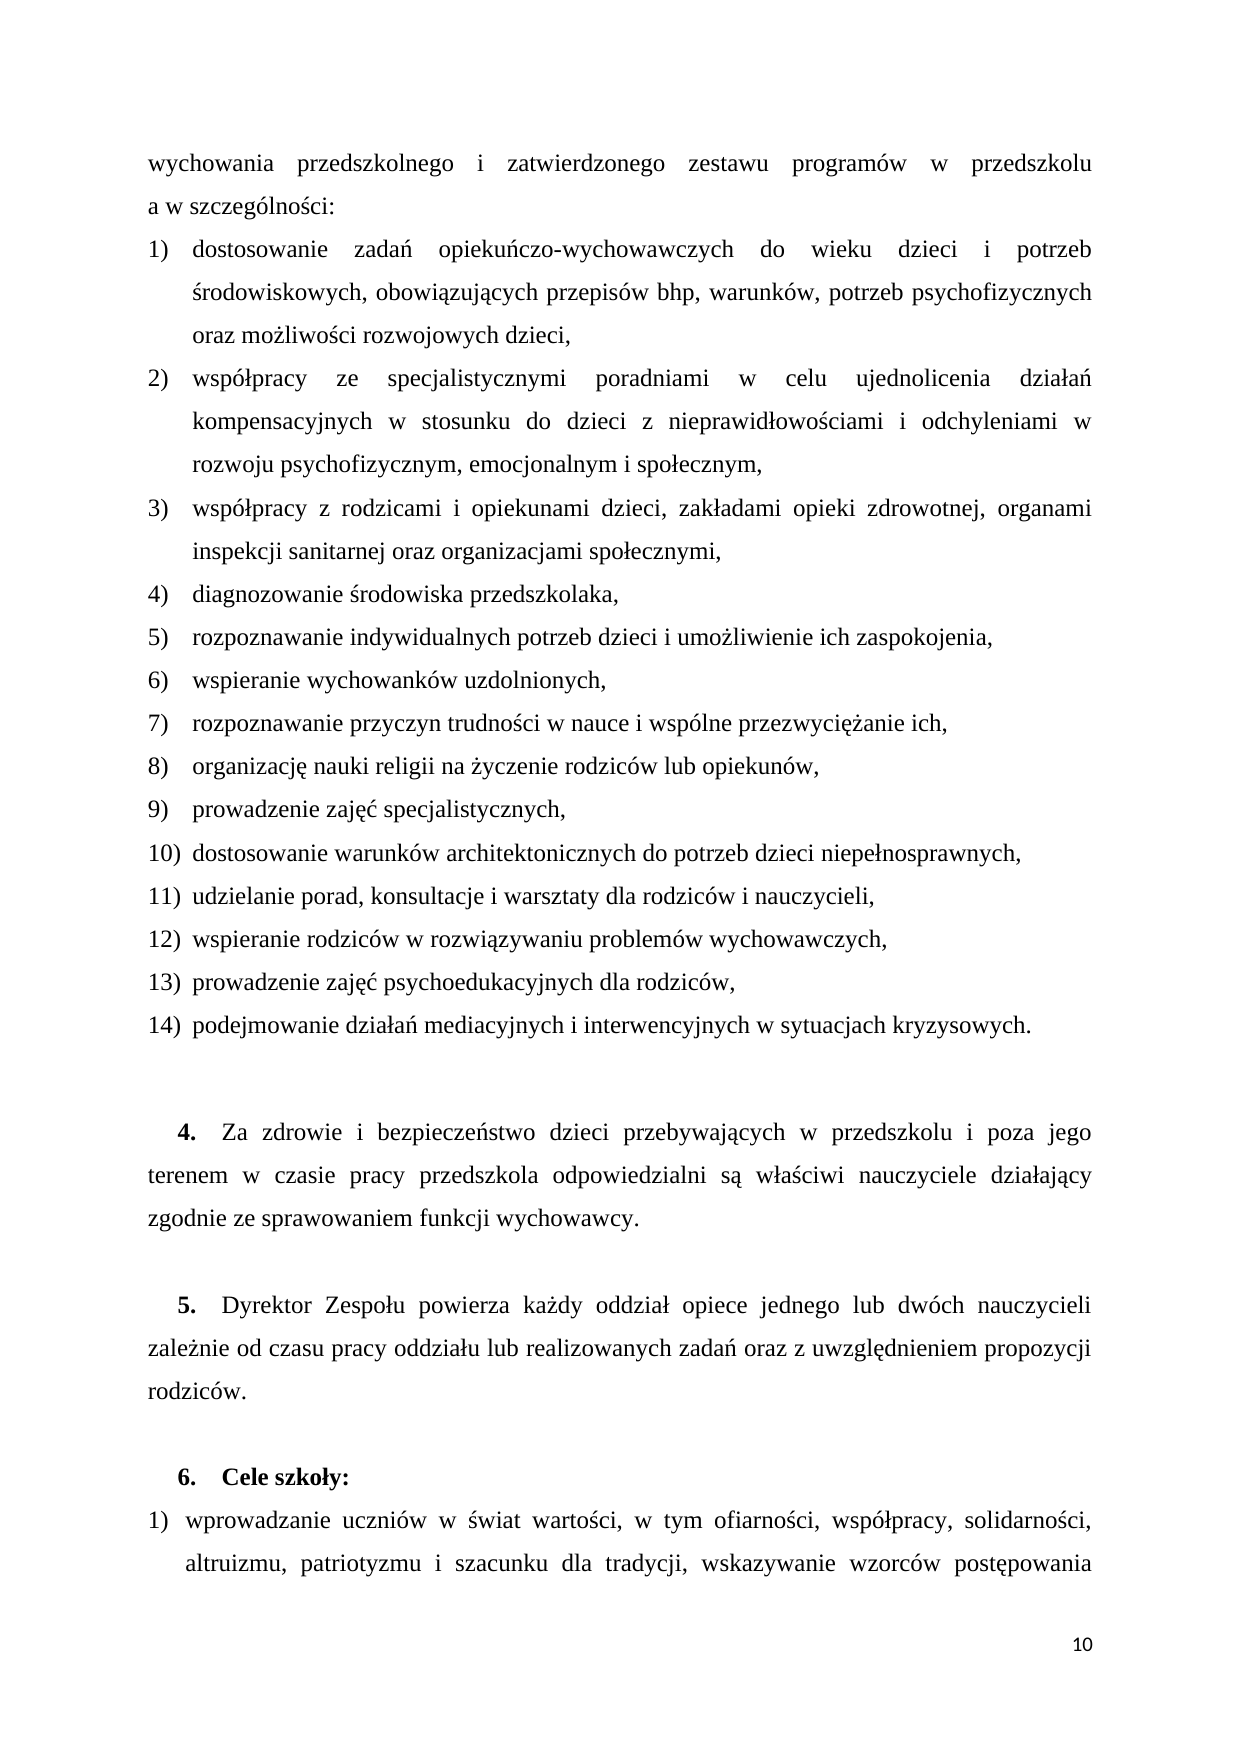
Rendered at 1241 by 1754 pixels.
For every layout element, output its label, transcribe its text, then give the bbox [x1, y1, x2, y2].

list współpracy z rodzicami i opiekunami dzieci, zakładami opieki zdrowotnej, organami inspekcji sanitarnej oraz organizacjami społecznymi, [148, 493, 1093, 564]
list dostosowanie warunków architektonicznych do potrzeb dzieci niepełnosprawnych, [148, 838, 1093, 866]
list diagnozowanie środowiska przedszkolaka, [148, 579, 1093, 608]
list wspieranie rodziców w rozwiązywaniu problemów wychowawczych, [148, 924, 1093, 953]
list Cele szkoły: [148, 1462, 1093, 1491]
list prowadzenie zajęć specjalistycznych, [148, 794, 1093, 823]
list udzielanie porad, konsultacje i warsztaty dla rodziców i nauczycieli, [148, 881, 1093, 909]
list Za zdrowie i bezpieczeństwo dzieci przebywających w przedszkolu i poza jego terenem w czasie pracy przedszkola odpowiedzialni są właściwi nauczyciele działający zgodnie ze sprawowaniem funkcji wychowawcy. [148, 1117, 1093, 1232]
list organizację nauki religii na życzenie rodziców lub opiekunów, [148, 751, 1093, 780]
list Dyrektor Zespołu powierza każdy oddział opiece jednego lub dwóch nauczycieli zależnie od czasu pracy oddziału lub realizowanych zadań oraz z uwzględnieniem propozycji rodziców. [148, 1290, 1093, 1405]
list współpracy ze specjalistycznymi poradniami w celu ujednolicenia działań kompensacyjnych w stosunku do dzieci z nieprawidłowościami i odchyleniami w rozwoju psychofizycznym, emocjonalnym i społecznym, [148, 363, 1093, 478]
list prowadzenie zajęć psychoedukacyjnych dla rodziców, [148, 967, 1093, 996]
list podejmowanie działań mediacyjnych i interwencyjnych w sytuacjach kryzysowych. [148, 1010, 1093, 1039]
list rozpoznawanie przyczyn trudności w nauce i wspólne przezwyciężanie ich, [148, 708, 1093, 737]
list rozpoznawanie indywidualnych potrzeb dzieci i umożliwienie ich zaspokojenia, [148, 622, 1093, 651]
list dostosowanie zadań opiekuńczo-wychowawczych do wieku dzieci i potrzeb środowiskowych, obowiązujących przepisów bhp, warunków, potrzeb psychofizycznych oraz możliwości rozwojowych dzieci, [148, 234, 1093, 349]
list wspieranie wychowanków uzdolnionych, [148, 665, 1093, 694]
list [148, 148, 1093, 219]
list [148, 1505, 1093, 1577]
